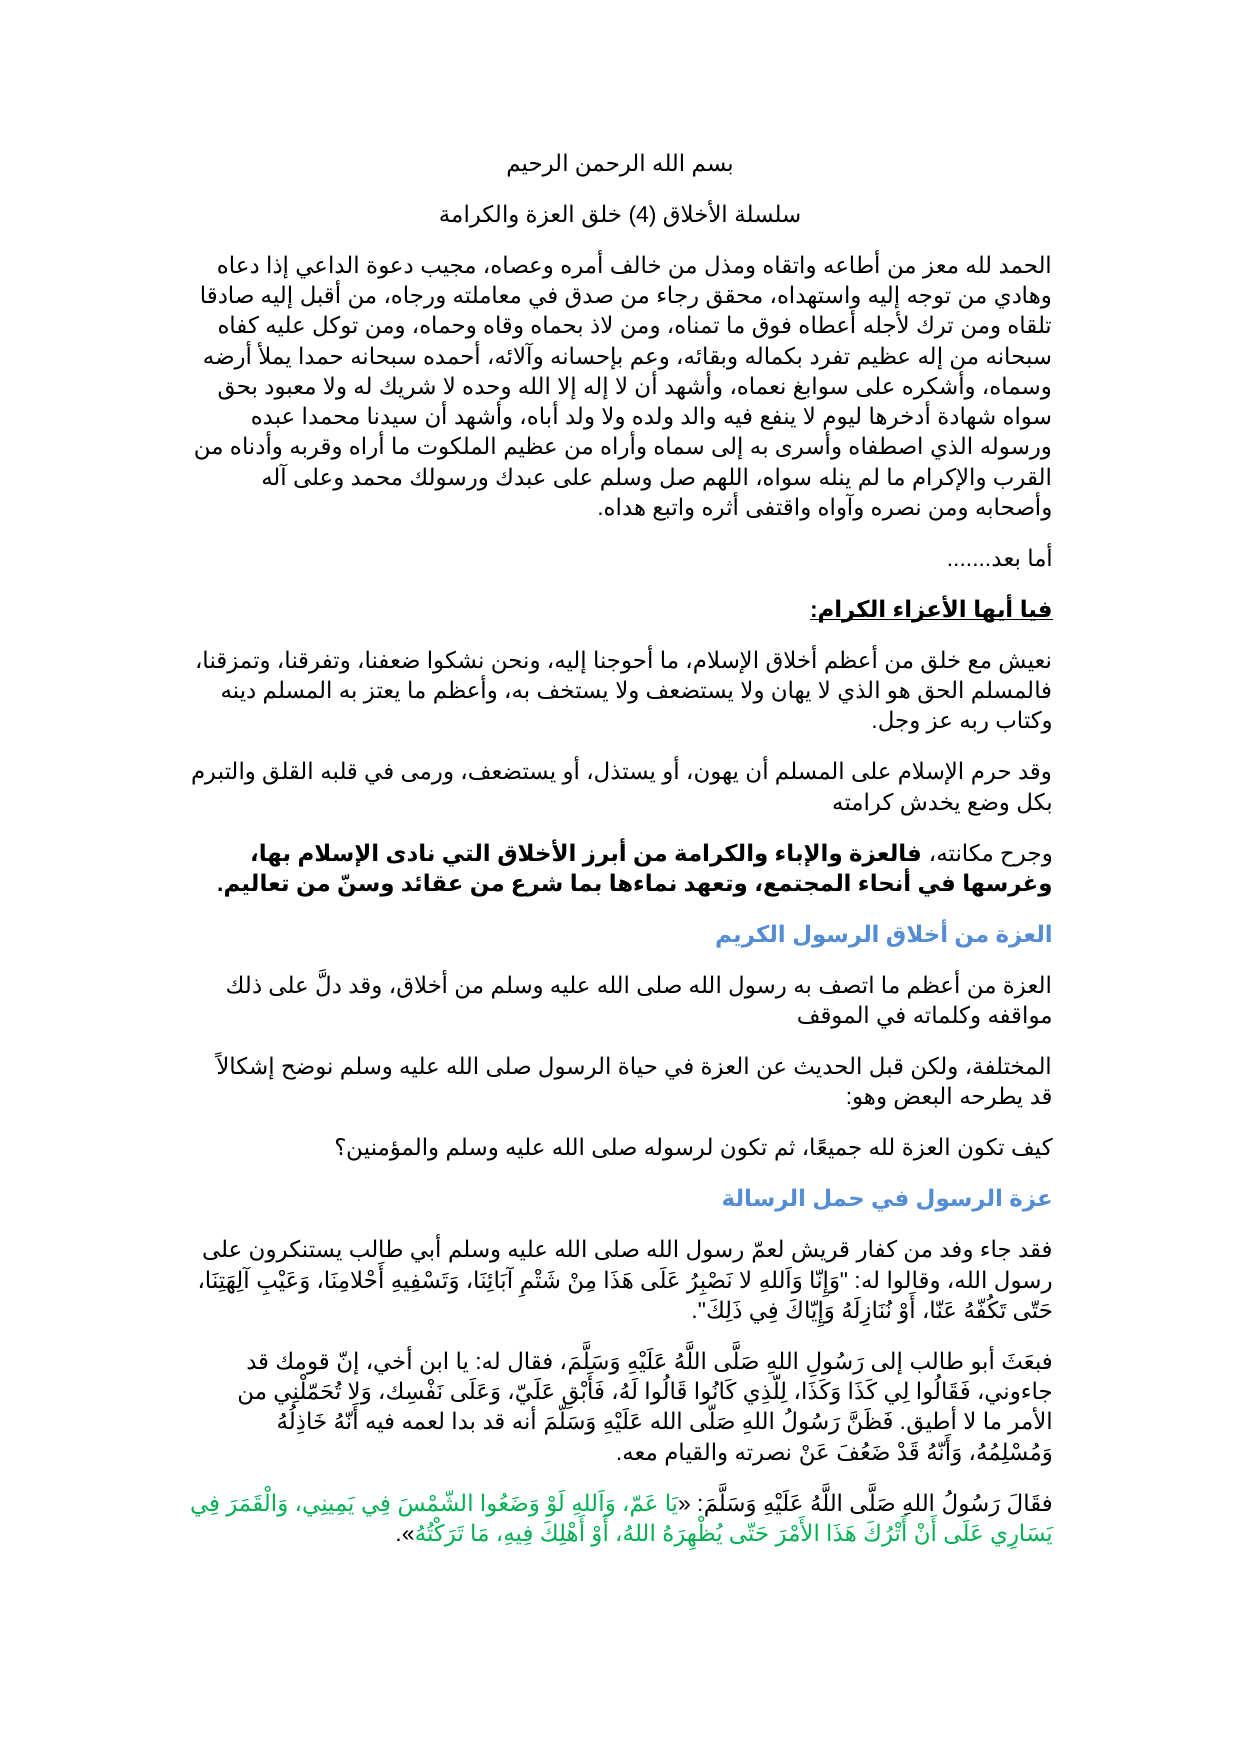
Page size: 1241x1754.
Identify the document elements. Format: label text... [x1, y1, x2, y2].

text فقَالَ رَسُولُ اللهِ صَلَّى اللَّهُ عَلَيْهِ وَسَلَّمَ: «يَا عَمّ، وَاَللهِ لَوْ وَضَعُوا الشّمْسَ فِي يَمِينِي، وَالْقَمَرَ فِي يَسَارِي عَلَى أَنْ أَتْرُكَ هَذَا الأَمْرَ حَتّى يُظْهِرَهُ اللهُ، أَوْ أَهْلِكَ فِيهِ، مَا تَرَكْتُهُ». [187, 1489, 1053, 1546]
text العزة من أعظم ما اتصف به رسول الله صلى الله عليه وسلم من أخلاق، وقد دلَّ على ذلك مواقفه وكلماته في الموقف [187, 972, 1053, 1028]
text سلسلة الأخلاق (4) خلق العزة والكرامة [187, 201, 1053, 227]
text عزة الرسول في حمل الرسالة [187, 1185, 1053, 1212]
text الحمد لله معز من أطاعه واتقاه ومذل من خالف أمره وعصاه، مجيب دعوة الداعي إذا دعاه وهادي من توجه إليه واستهداه، محقق رجاء من صدق في معاملته ورجاه، من أقبل إليه صادقا تلقاه ومن ترك لأجله أعطاه فوق ما تمناه، ومن لاذ بحماه وقاه وحماه، ومن توكل عليه كفاه سبحانه من إله عظيم تفرد بكماله وبقائه، وعم بإحسانه وآلائه، أحمده سبحانه حمدا يملأ أرضه وسماه، وأشكره على سوابغ نعماه، وأشهد أن لا إله إلا الله وحده لا شريك له ولا معبود بحق سواه شهادة أدخرها ليوم لا ينفع فيه والد ولده ولا ولد أباه، وأشهد أن سيدنا محمدا عبده ورسوله الذي اصطفاه وأسرى به إلى سماه وأراه من عظيم الملكوت ما أراه وقربه وأدناه من القرب والإكرام ما لم ينله سواه، اللهم صل وسلم على عبدك ورسولك محمد وعلى آله وأصحابه ومن نصره وآواه واقتفى أثره واتبع هداه. [187, 252, 1053, 520]
text فيا أيها الأعزاء الكرام: [187, 596, 1053, 622]
text نعيش مع خلق من أعظم أخلاق الإسلام، ما أحوجنا إليه، ونحن نشكوا ضعفنا، وتفرقنا، وتمزقنا، فالمسلم الحق هو الذي لا يهان ولا يستضعف ولا يستخف به، وأعظم ما يعتز به المسلم دينه وكتاب ربه عز وجل. [187, 647, 1053, 734]
text أما بعد....... [187, 545, 1053, 571]
text بسم الله الرحمن الرحيم [187, 150, 1053, 176]
text فبعَثَ أبو طالب إلى رَسُولِ اللهِ صَلَّى اللَّهُ عَلَيْهِ وَسَلَّمَ، فقال له: يا ابن أخي، إنّ قومك قد جاءوني، فَقَالُوا لِي كَذَا وَكَذَا، لِلّذِي كَانُوا قَالُوا لَهُ، فَأَبْقِ عَلَيّ، وَعَلَى نَفْسِك، وَلا تُحَمّلْنِي من الأمر ما لا أطيق. فَظَنَّ رَسُولُ اللهِ صَلّى الله عَلَيْهِ وَسَلّمَ أنه قد بدا لعمه فيه أَنّهُ خَاذِلُهُ وَمُسْلِمُهُ، وَأَنّهُ قَدْ ضَعُفَ عَنْ نصرته والقيام معه. [187, 1348, 1053, 1465]
text العزة من أخلاق الرسول الكريم [187, 921, 1053, 947]
text وجرح مكانته، فالعزة والإباء والكرامة من أبرز الأخلاق التي نادى الإسلام بها، وغرسها في أنحاء المجتمع، وتعهد نماءها بما شرع من عقائد وسنّ من تعاليم. [187, 839, 1053, 896]
text فقد جاء وفد من كفار قريش لعمّ رسول الله صلى الله عليه وسلم أبي طالب يستنكرون على رسول الله، وقالوا له: "وَإِنّا وَاَللهِ لا نَصْبِرُ عَلَى هَذَا مِنْ شَتْمِ آبَائِنَا، وَتَسْفِيهِ أَحْلامِنَا، وَعَيْبِ آلِهَتِنَا، حَتّى تَكُفّهُ عَنّا، أَوْ نُنَازِلَهُ وَإِيّاكَ فِي ذَلِكَ". [187, 1236, 1053, 1323]
text وقد حرم الإسلام على المسلم أن يهون، أو يستذل، أو يستضعف، ورمى في قلبه القلق والتبرم بكل وضع يخدش كرامته [187, 758, 1053, 815]
text كيف تكون العزة لله جميعًا، ثم تكون لرسوله صلى الله عليه وسلم والمؤمنين؟ [187, 1134, 1053, 1161]
text المختلفة، ولكن قبل الحديث عن العزة في حياة الرسول صلى الله عليه وسلم نوضح إشكالاً قد يطرحه البعض وهو: [187, 1053, 1053, 1110]
